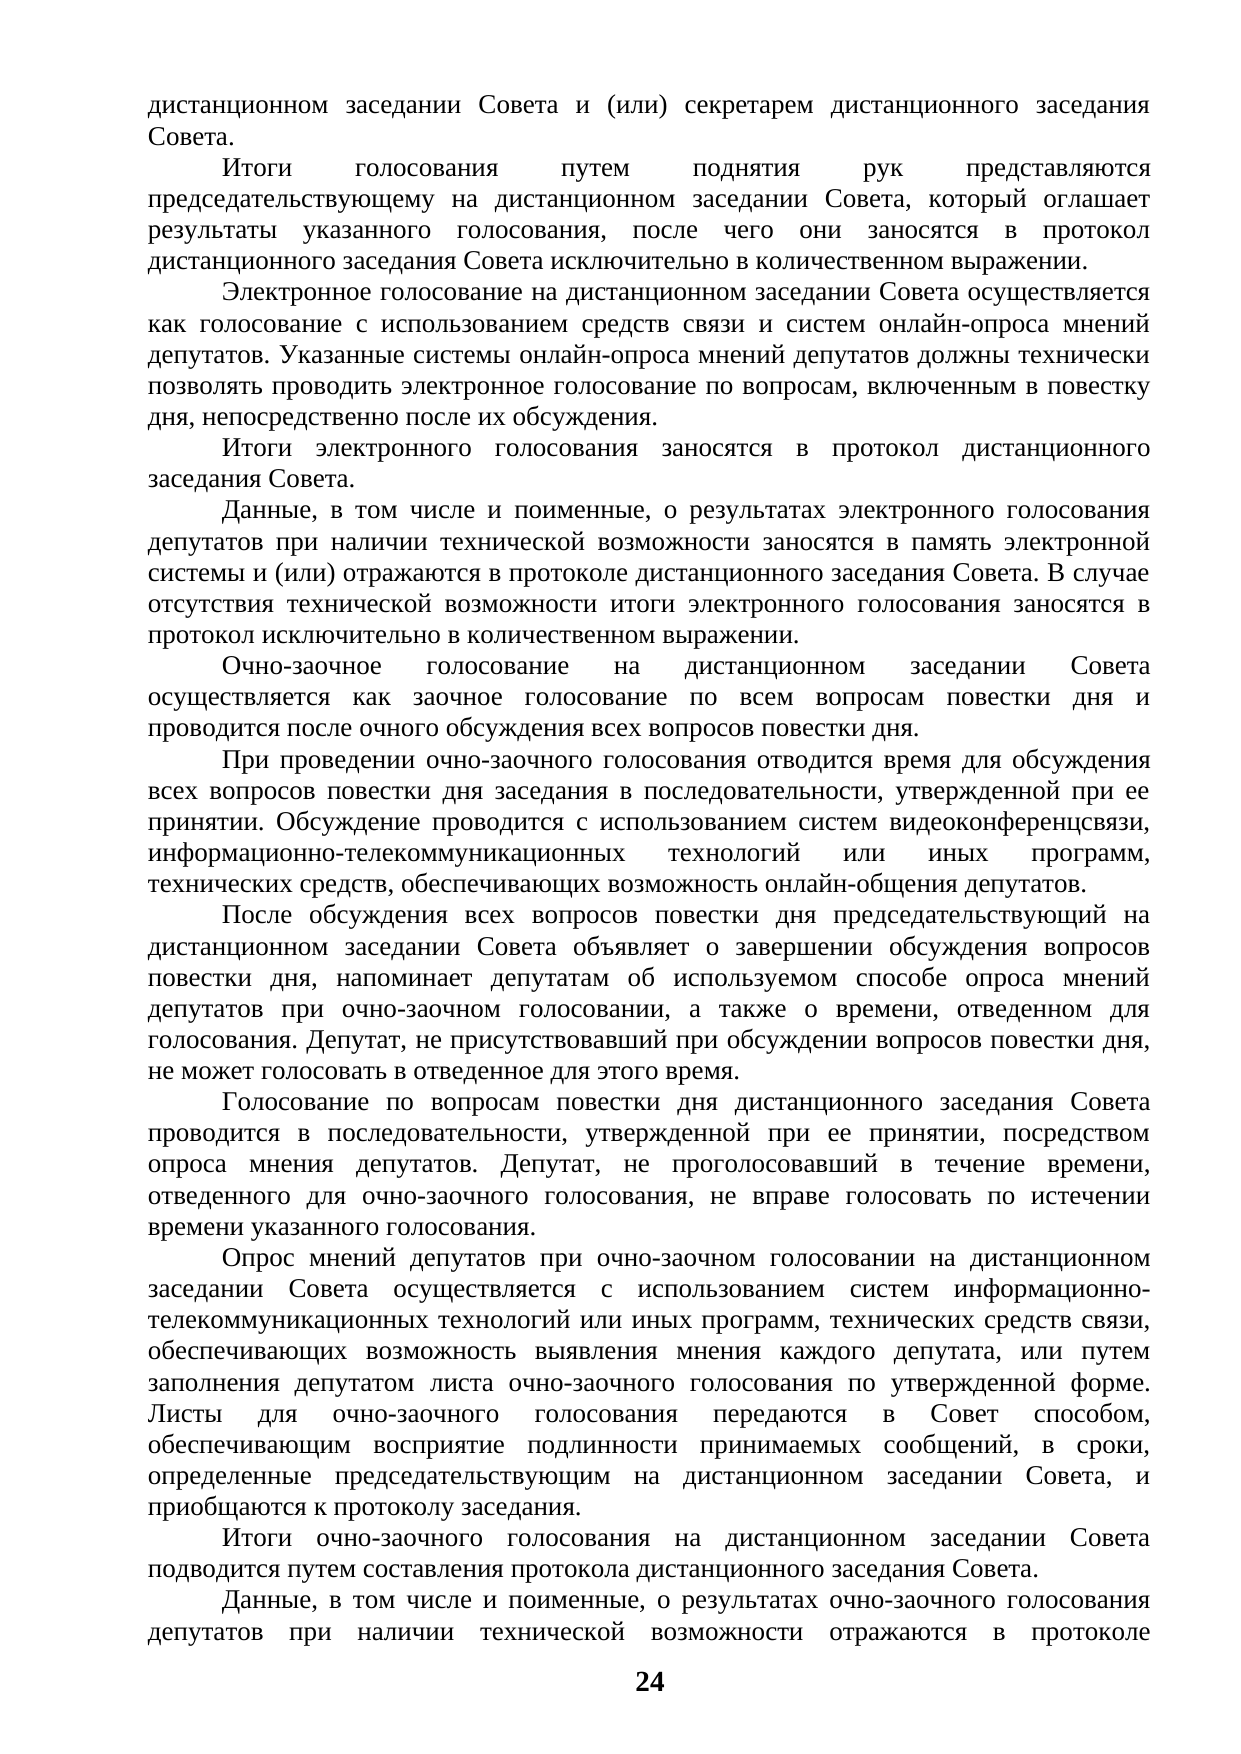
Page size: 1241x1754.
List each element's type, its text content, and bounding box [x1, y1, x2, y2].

text При проведении очно-заочного голосования отводится время для обсуждения всех вопросов повестки дня заседания в последовательности, утвержденной при ее принятии. Обсуждение проводится с использованием систем видеоконференцсвязи, информационно-телекоммуникационных технологий или иных программ, технических средств, обеспечивающих возможность онлайн-общения депутатов. [148, 743, 1152, 898]
text Электронное голосование на дистанционном заседании Совета осуществляется как голосование с использованием средств связи и систем онлайн-опроса мнений депутатов. Указанные системы онлайн-опроса мнений депутатов должны технически позволять проводить электронное голосование по вопросам, включенным в повестку дня, непосредственно после их обсуждения. [148, 276, 1152, 431]
text Очно-заочное голосование на дистанционном заседании Совета осуществляется как заочное голосование по всем вопросам повестки дня и проводится после очного обсуждения всех вопросов повестки дня. [148, 649, 1152, 743]
text Опрос мнений депутатов при очно-заочном голосовании на дистанционном заседании Совета осуществляется с использованием систем информационно-телекоммуникационных технологий или иных программ, технических средств связи, обеспечивающих возможность выявления мнения каждого депутата, или путем заполнения депутатом листа очно-заочного голосования по утвержденной форме. Листы для очно-заочного голосования передаются в Совет способом, обеспечивающим восприятие подлинности принимаемых сообщений, в сроки, определенные председательствующим на дистанционном заседании Совета, и приобщаются к протоколу заседания. [148, 1241, 1152, 1521]
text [148, 1584, 1152, 1646]
text Итоги очно-заочного голосования на дистанционном заседании Совета подводится путем составления протокола дистанционного заседания Совета. [148, 1521, 1152, 1584]
text Данные, в том числе и поименные, о результатах электронного голосования депутатов при наличии технической возможности заносятся в память электронной системы и (или) отражаются в протоколе дистанционного заседания Совета. В случае отсутствия технической возможности итоги электронного голосования заносятся в протокол исключительно в количественном выражении. [148, 493, 1152, 649]
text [148, 89, 1152, 151]
text Голосование по вопросам повестки дня дистанционного заседания Совета проводится в последовательности, утвержденной при ее принятии, посредством опроса мнения депутатов. Депутат, не проголосовавший в течение времени, отведенного для очно-заочного голосования, не вправе голосовать по истечении времени указанного голосования. [148, 1085, 1152, 1241]
text Итоги голосования путем поднятия рук представляются председательствующему на дистанционном заседании Совета, который оглашает результаты указанного голосования, после чего они заносятся в протокол дистанционного заседания Совета исключительно в количественном выражении. [148, 151, 1152, 276]
text После обсуждения всех вопросов повестки дня председательствующий на дистанционном заседании Совета объявляет о завершении обсуждения вопросов повестки дня, напоминает депутатам об используемом способе опроса мнений депутатов при очно-заочном голосовании, а также о времени, отведенном для голосования. Депутат, не присутствовавший при обсуждении вопросов повестки дня, не может голосовать в отведенное для этого время. [148, 898, 1152, 1085]
text Итоги электронного голосования заносятся в протокол дистанционного заседания Совета. [148, 431, 1152, 493]
